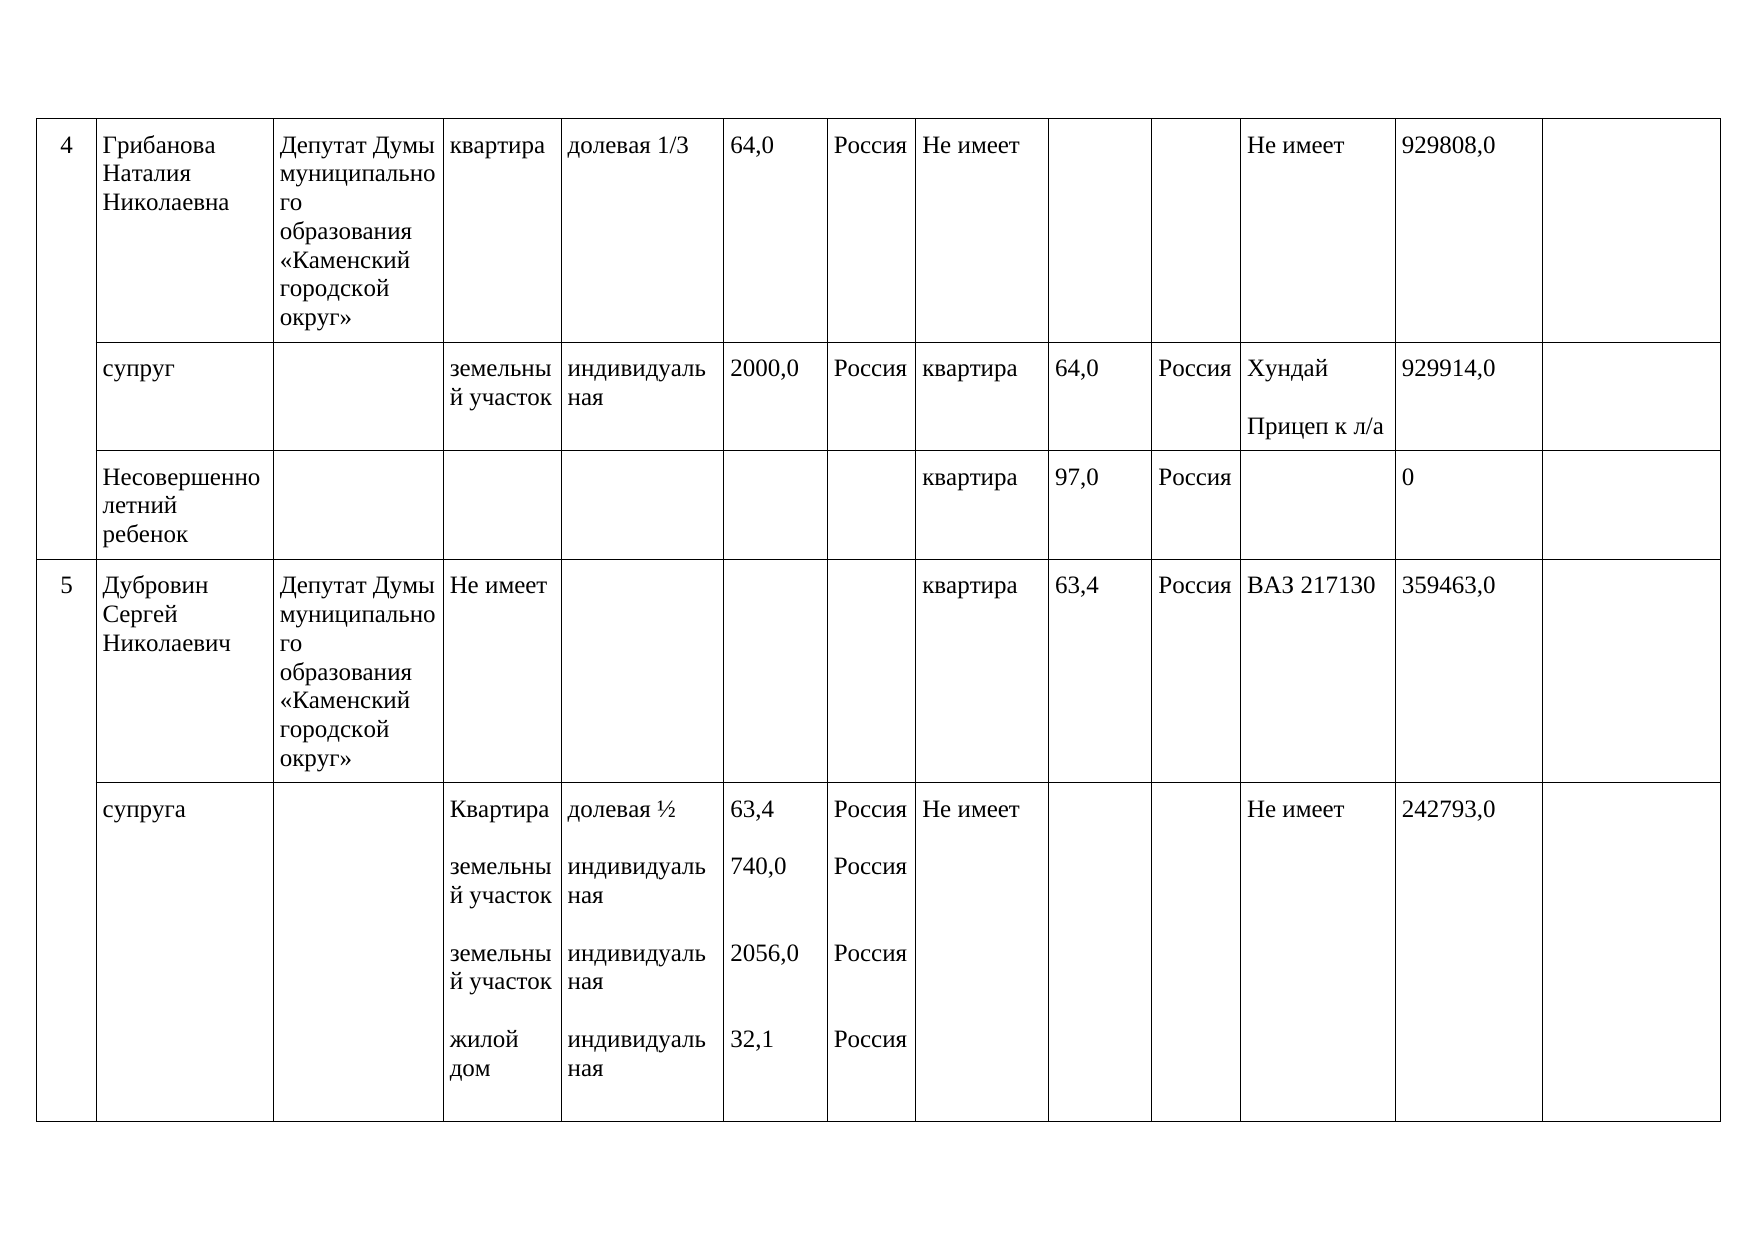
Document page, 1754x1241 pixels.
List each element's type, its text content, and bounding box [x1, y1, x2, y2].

table_cell [1543, 119, 1720, 342]
table_cell [274, 451, 443, 559]
table_cell [274, 343, 443, 450]
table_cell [828, 783, 915, 1121]
table_cell 0 [1396, 451, 1542, 559]
table_cell [562, 451, 723, 559]
table_cell Хундай Прицеп к л/а [1241, 343, 1395, 450]
table_cell 63,4 [1049, 560, 1151, 782]
table_cell [274, 783, 443, 1121]
table_cell [1049, 119, 1151, 342]
table_cell [1543, 560, 1720, 782]
table_cell [724, 560, 827, 782]
table_cell Депутат Думы муниципального образования «Каменский городской округ» [274, 560, 443, 782]
table_cell Не имеет [916, 119, 1048, 342]
table_cell 4 [37, 119, 96, 559]
table_cell Россия [1152, 451, 1240, 559]
table_cell Не имеет [1241, 119, 1395, 342]
table_cell [724, 451, 827, 559]
table_cell [1152, 783, 1240, 1121]
table_cell 929914,0 [1396, 343, 1542, 450]
table_cell супруг [97, 343, 273, 450]
table_cell Дубровин Сергей Николаевич [97, 560, 273, 782]
table_cell Россия [1152, 343, 1240, 450]
table_cell [1543, 451, 1720, 559]
table_cell Россия [828, 343, 915, 450]
table_cell Не имеет [916, 783, 1048, 1121]
table_cell 5 [37, 560, 96, 782]
table_cell Россия [1152, 560, 1240, 782]
table_cell Не имеет [444, 560, 561, 782]
table_cell Россия [828, 119, 915, 342]
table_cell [274, 119, 443, 342]
table_cell [1152, 119, 1240, 342]
table_cell квартира [444, 119, 561, 342]
table_cell [562, 560, 723, 782]
table_cell 242793,0 [1396, 783, 1542, 1121]
table_cell 64,0 [1049, 343, 1151, 450]
table_cell 97,0 [1049, 451, 1151, 559]
table_cell ВАЗ 217130 [1241, 560, 1395, 782]
table_cell квартира [916, 560, 1048, 782]
table_cell Несовершеннолетний ребенок [97, 451, 273, 559]
table_cell 929808,0 [1396, 119, 1542, 342]
table_cell [1543, 343, 1720, 450]
table_cell 359463,0 [1396, 560, 1542, 782]
table_cell [444, 451, 561, 559]
table_cell Грибанова Наталия Николаевна [97, 119, 273, 342]
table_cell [444, 783, 561, 1121]
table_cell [562, 783, 723, 1121]
table_cell квартира [916, 451, 1048, 559]
table_cell [1543, 783, 1720, 1121]
table_cell [828, 560, 915, 782]
table_cell Не имеет [1241, 783, 1395, 1121]
table_cell 64,0 [724, 119, 827, 342]
table_cell квартира [916, 343, 1048, 450]
table_cell [1241, 451, 1395, 559]
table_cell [724, 783, 827, 1121]
table_cell 2000,0 [724, 343, 827, 450]
table_cell [828, 451, 915, 559]
table_cell индивидуальная [562, 343, 723, 450]
table_cell [37, 782, 96, 1121]
table_cell долевая 1/3 [562, 119, 723, 342]
table_cell супруга [97, 783, 273, 1121]
table_cell земельный участок [444, 343, 561, 450]
table_cell [1049, 783, 1151, 1121]
